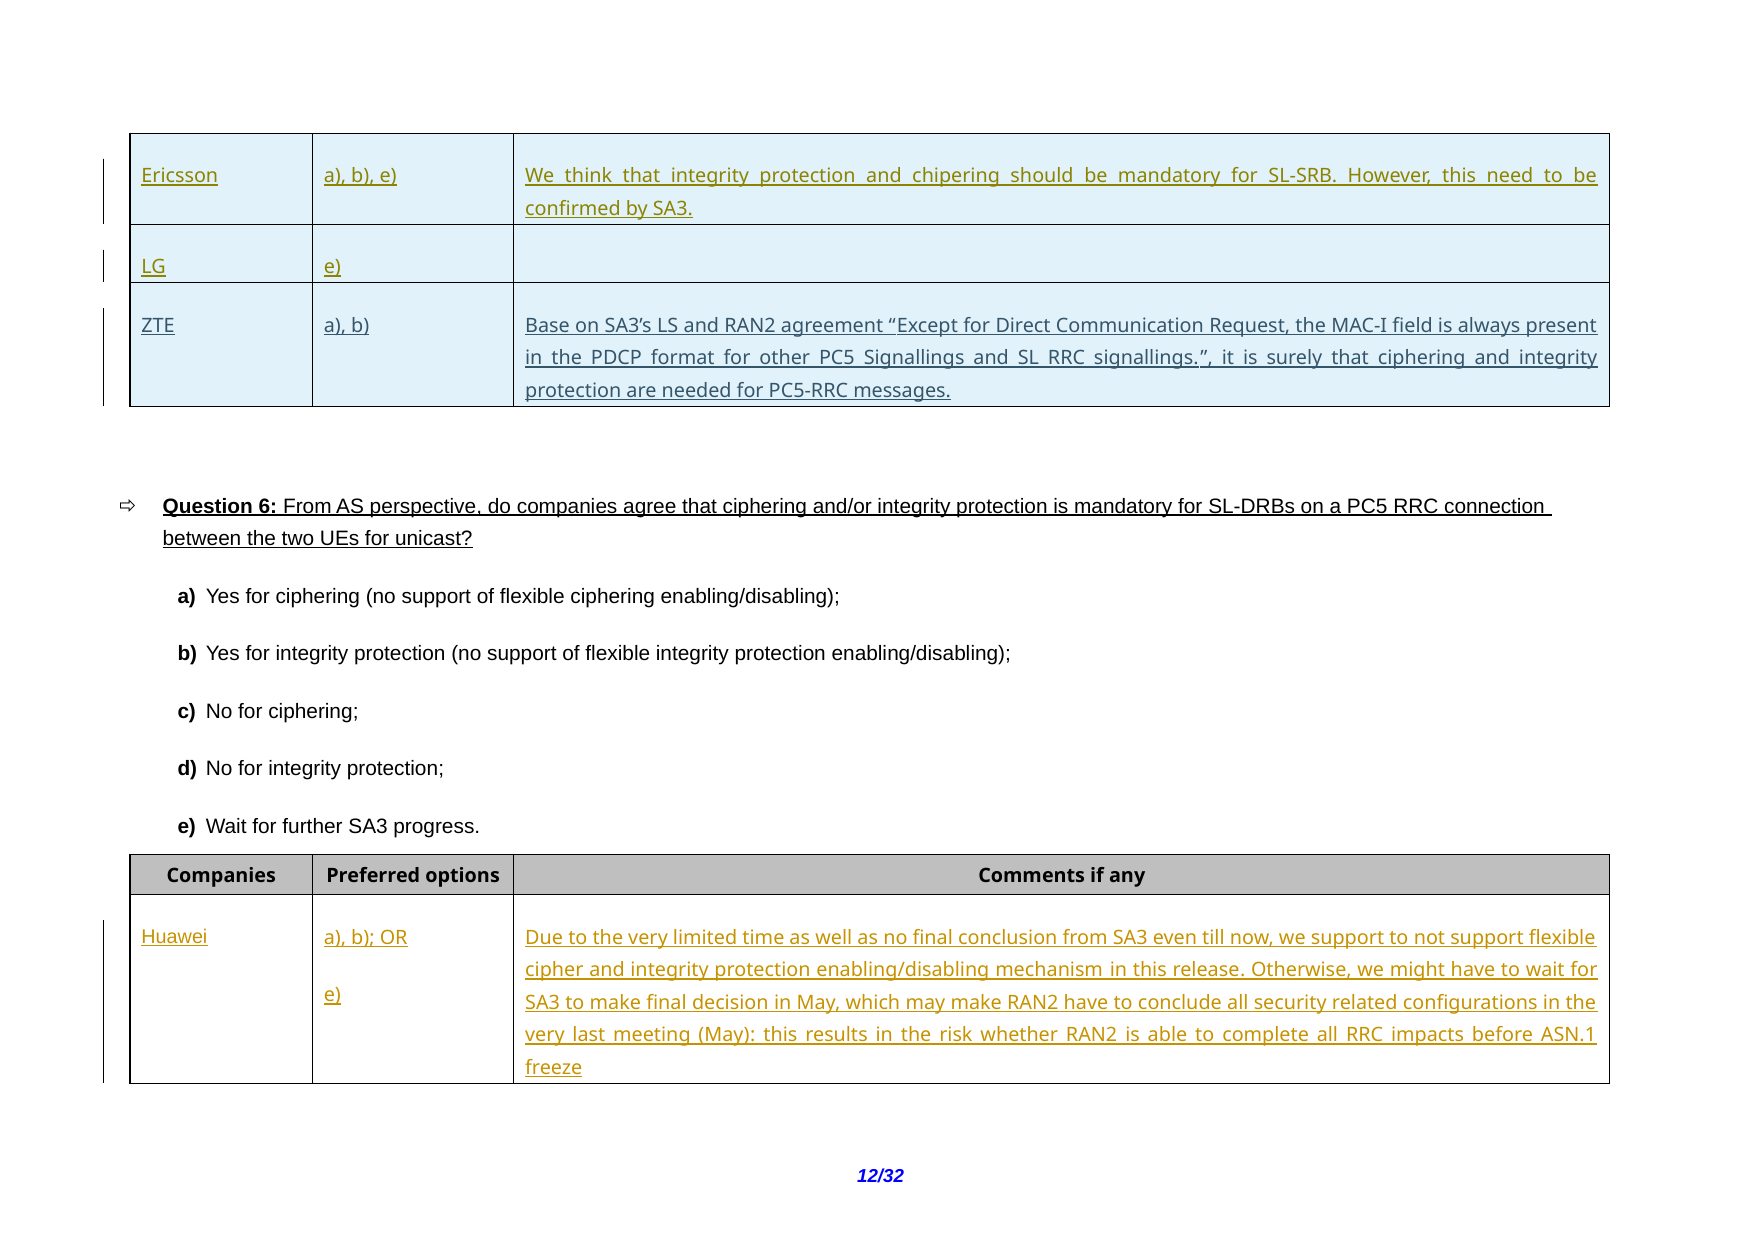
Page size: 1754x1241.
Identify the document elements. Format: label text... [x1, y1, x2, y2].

list Yes for ciphering (no support of flexible ciphering enabling/disabling); [177, 579, 1609, 612]
table_header Companies [131, 855, 312, 894]
list No for ciphering; [177, 694, 1609, 727]
table_cell [313, 895, 513, 1083]
list Yes for integrity protection (no support of flexible integrity protection enabling/disabling); [177, 637, 1609, 669]
table_header Comments if any [514, 855, 1609, 894]
list Wait for further SA3 progress. [177, 809, 1609, 842]
list Question 6: From AS perspective, do companies agree that ciphering and/or integrity protection is mandatory for SL-DRBs on a PC5 RRC connection between the two UEs for unicast? [118, 489, 1609, 554]
table_cell [514, 895, 1609, 1083]
table_header Preferred options [313, 855, 513, 894]
table_cell [131, 895, 312, 1083]
list No for integrity protection; [177, 752, 1609, 784]
